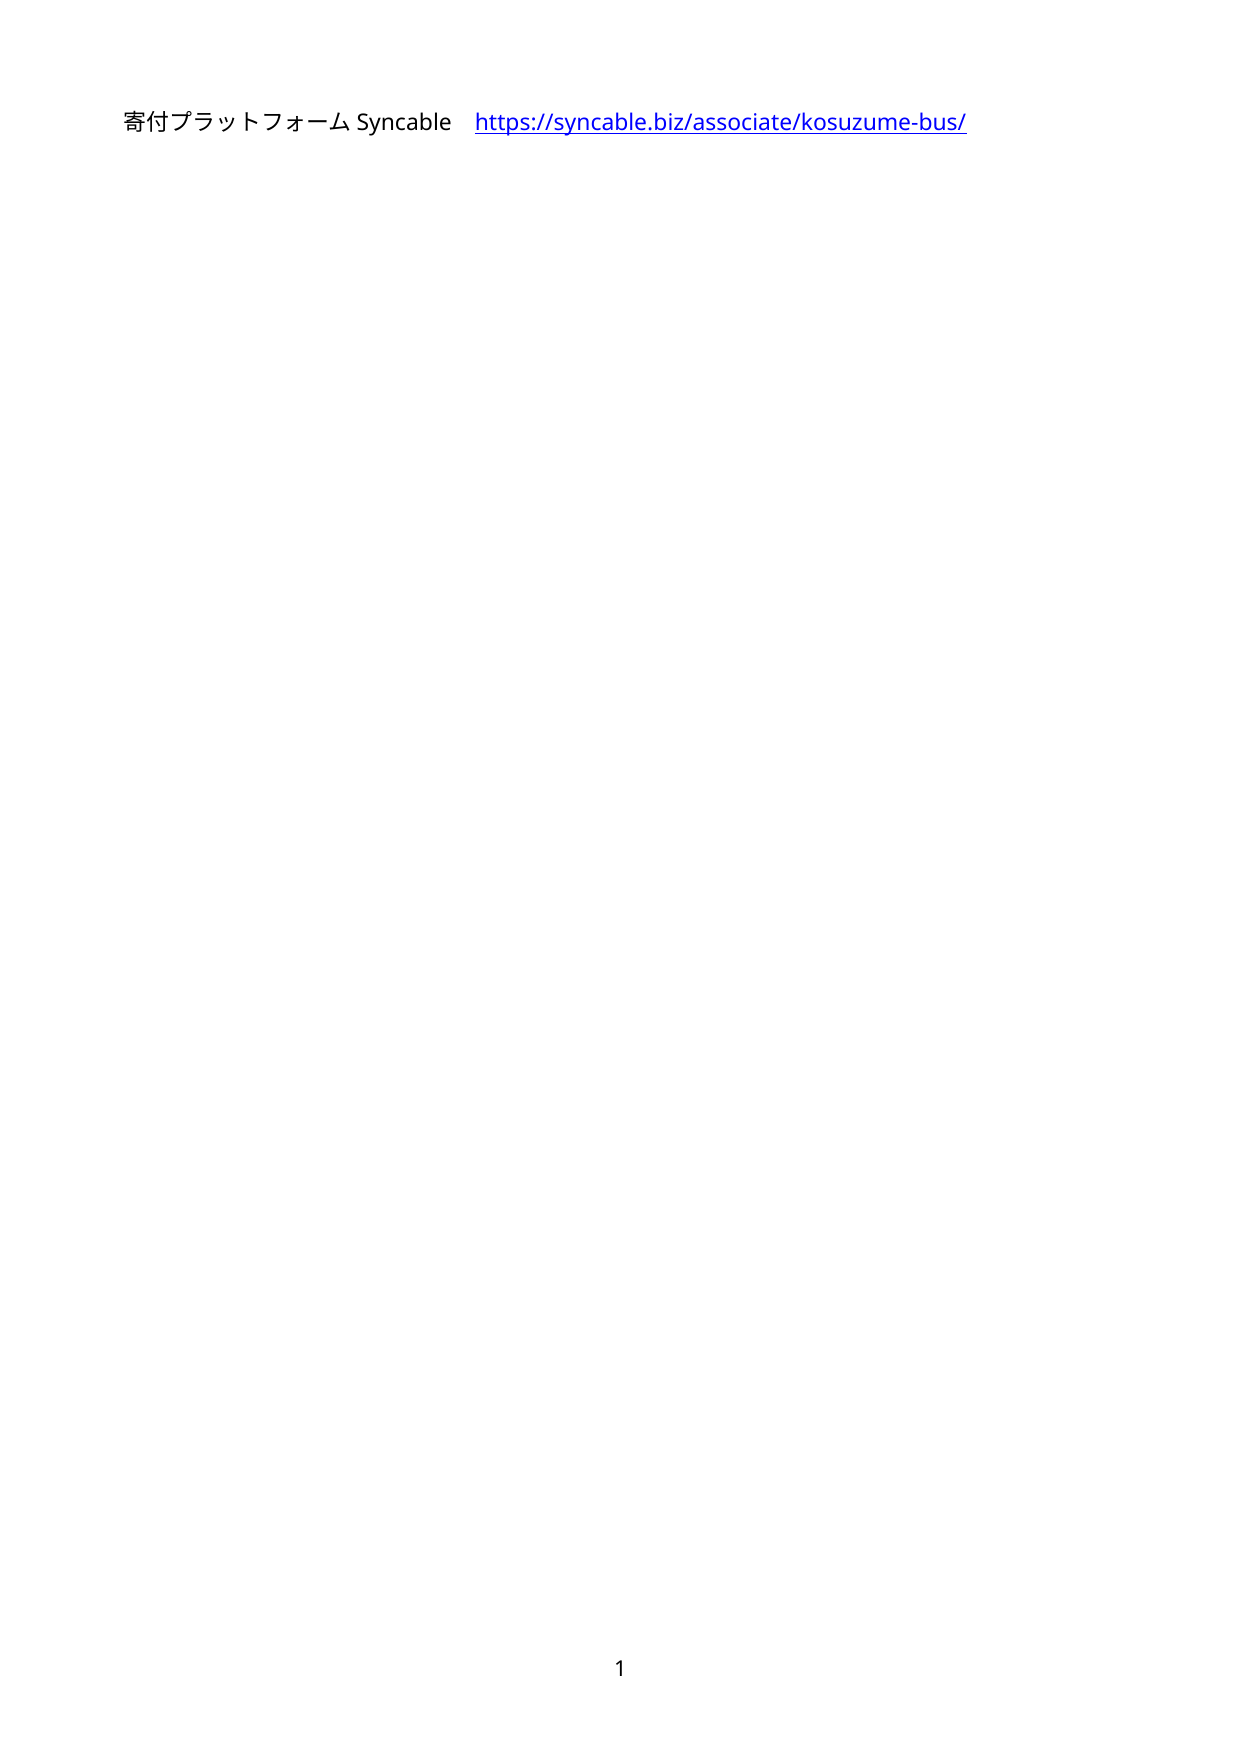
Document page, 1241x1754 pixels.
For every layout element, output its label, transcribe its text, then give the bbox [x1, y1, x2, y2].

text 寄付プラットフォームSyncable https://syncable.biz/associate/kosuzume-bus/ [100, 102, 1140, 139]
